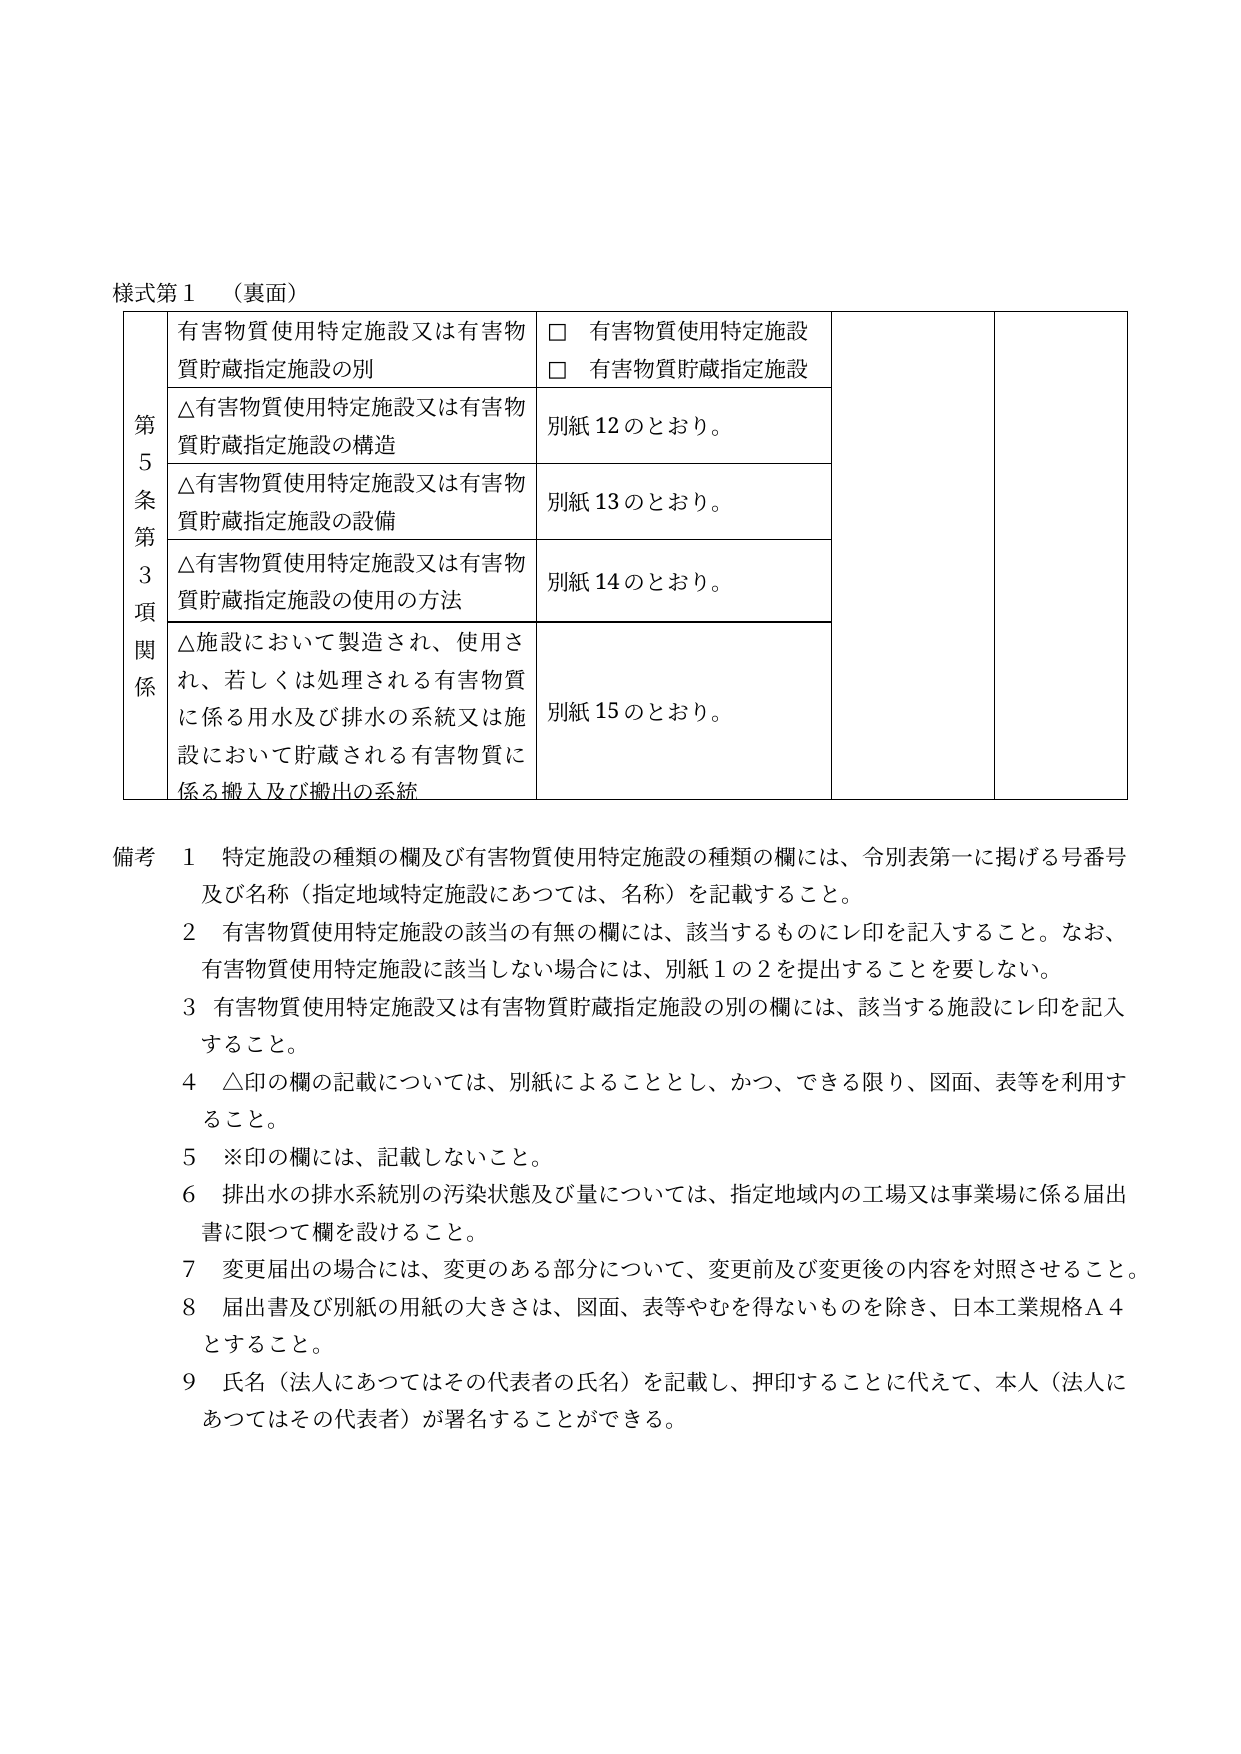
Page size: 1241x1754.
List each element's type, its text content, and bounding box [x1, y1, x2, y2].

table_cell △有害物質使用特定施設又は有害物質貯蔵指定施設の設備 [168, 464, 536, 539]
text ２ 有害物質使用特定施設の該当の有無の欄には、該当するものにレ印を記入すること。なお、有害物質使用特定施設に該当しない場合には、別紙１の２を提出することを要しない。 [112, 912, 1128, 987]
text ５ ※印の欄には、記載しないこと。 [112, 1137, 1128, 1174]
text ６ 排出水の排水系統別の汚染状態及び量については、指定地域内の工場又は事業場に係る届出書に限つて欄を設けること。 [112, 1174, 1128, 1249]
text ３ 有害物質使用特定施設又は有害物質貯蔵指定施設の別の欄には、該当する施設にレ印を記入すること。 [178, 987, 1128, 1062]
text ７ 変更届出の場合には、変更のある部分について、変更前及び変更後の内容を対照させること。 [112, 1249, 1128, 1287]
text ９ 氏名（法人にあつてはその代表者の氏名）を記載し、押印することに代えて、本人（法人にあつてはその代表者）が署名することができる。 [112, 1362, 1128, 1437]
text 備考 １ 特定施設の種類の欄及び有害物質使用特定施設の種類の欄には、令別表第一に掲げる号番号及び名称（指定地域特定施設にあつては、名称）を記載すること。 [112, 837, 1128, 912]
table_cell 別紙12のとおり。 [537, 388, 831, 463]
text ４ △印の欄の記載については、別紙によることとし、かつ、できる限り、図面、表等を利用すること。 [112, 1062, 1128, 1137]
text 様式第１ （裏面） [112, 273, 1128, 311]
table_header 第５条第３項関係 [124, 312, 167, 798]
table_cell △有害物質使用特定施設又は有害物質貯蔵指定施設の構造 [168, 388, 536, 463]
table_header [995, 312, 1127, 798]
table_cell △施設において製造され、使用され、若しくは処理される有害物質に係る用水及び排水の系統又は施設において貯蔵される有害物質に係る搬入及び搬出の系統 [168, 623, 536, 798]
table_header 有害物質使用特定施設又は有害物質貯蔵指定施設の別 [168, 312, 536, 387]
table_cell 別紙15のとおり。 [537, 623, 831, 798]
text ８ 届出書及び別紙の用紙の大きさは、図面、表等やむを得ないものを除き、日本工業規格Ａ４とすること。 [112, 1287, 1128, 1362]
table_cell △有害物質使用特定施設又は有害物質貯蔵指定施設の使用の方法 [168, 540, 536, 621]
table_header □ 有害物質使用特定施設 □ 有害物質貯蔵指定施設 [537, 312, 831, 387]
table_cell 別紙13のとおり。 [537, 464, 831, 539]
table_header [832, 312, 994, 798]
table_cell 別紙14のとおり。 [537, 540, 831, 621]
